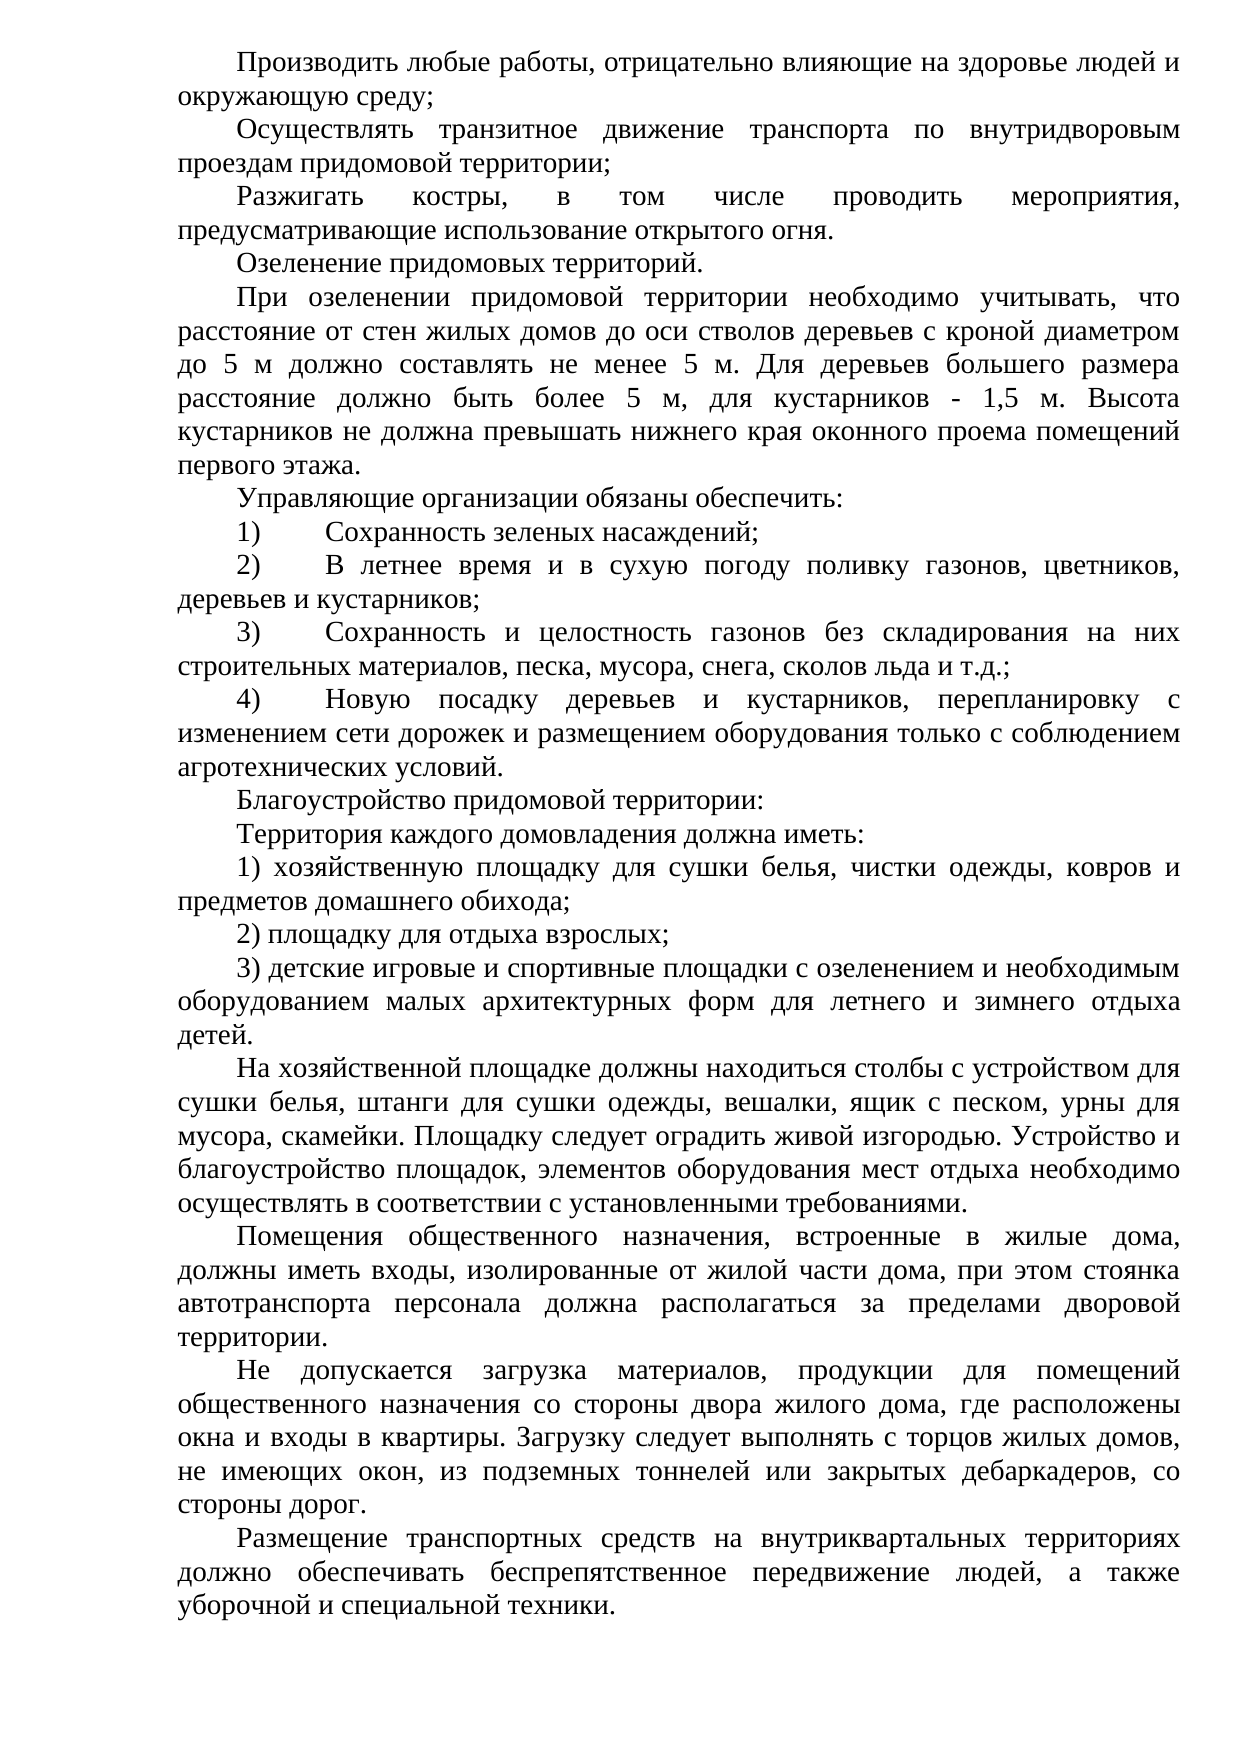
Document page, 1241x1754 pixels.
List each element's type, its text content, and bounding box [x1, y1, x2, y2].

text 2) В летнее время и в сухую погоду поливку газонов, цветников, деревьев и кустарников; [177, 547, 1181, 614]
text Территория каждого домовладения должна иметь: [177, 816, 1181, 849]
text 3) детские игровые и спортивные площадки с озеленением и необходимым оборудованием малых архитектурных форм для летнего и зимнего отдыха детей. [177, 950, 1181, 1051]
text Не допускается загрузка материалов, продукции для помещений общественного назначения со стороны двора жилого дома, где расположены окна и входы в квартиры. Загрузку следует выполнять с торцов жилых домов, не имеющих окон, из подземных тоннелей или закрытых дебаркадеров, со стороны дорог. [177, 1352, 1181, 1520]
text 2) площадку для отдыха взрослых; [177, 916, 1181, 950]
text 1) Сохранность зеленых насаждений; [177, 514, 1181, 547]
text При озеленении придомовой территории необходимо учитывать, что расстояние от стен жилых домов до оси стволов деревьев с кроной диаметром до 5 м должно составлять не менее 5 м. Для деревьев большего размера расстояние должно быть более 5 м, для кустарников - 1,5 м. Высота кустарников не должна превышать нижнего края оконного проема помещений первого этажа. [177, 279, 1181, 480]
text 3) Сохранность и целостность газонов без складирования на них строительных материалов, песка, мусора, снега, сколов льда и т.д.; [177, 614, 1181, 682]
text Размещение транспортных средств на внутриквартальных территориях должно обеспечивать беспрепятственное передвижение людей, а также уборочной и специальной техники. [177, 1520, 1181, 1621]
text Производить любые работы, отрицательно влияющие на здоровье людей и окружающую среду; [177, 44, 1181, 111]
text Благоустройство придомовой территории: [177, 782, 1181, 816]
text Разжигать костры, в том числе проводить мероприятия, предусматривающие использование открытого огня. [177, 178, 1181, 246]
text На хозяйственной площадке должны находиться столбы с устройством для сушки белья, штанги для сушки одежды, вешалки, ящик с песком, урны для мусора, скамейки. Площадку следует оградить живой изгородью. Устройство и благоустройство площадок, элементов оборудования мест отдыха необходимо осуществлять в соответствии с установленными требованиями. [177, 1051, 1181, 1218]
text Управляющие организации обязаны обеспечить: [177, 480, 1181, 514]
text Озеленение придомовых территорий. [177, 246, 1181, 279]
text Помещения общественного назначения, встроенные в жилые дома, должны иметь входы, изолированные от жилой части дома, при этом стоянка автотранспорта персонала должна располагаться за пределами дворовой территории. [177, 1218, 1181, 1352]
text 4) Новую посадку деревьев и кустарников, перепланировку с изменением сети дорожек и размещением оборудования только с соблюдением агротехнических условий. [177, 682, 1181, 782]
text Осуществлять транзитное движение транспорта по внутридворовым проездам придомовой территории; [177, 111, 1181, 178]
text 1) хозяйственную площадку для сушки белья, чистки одежды, ковров и предметов домашнего обихода; [177, 849, 1181, 916]
